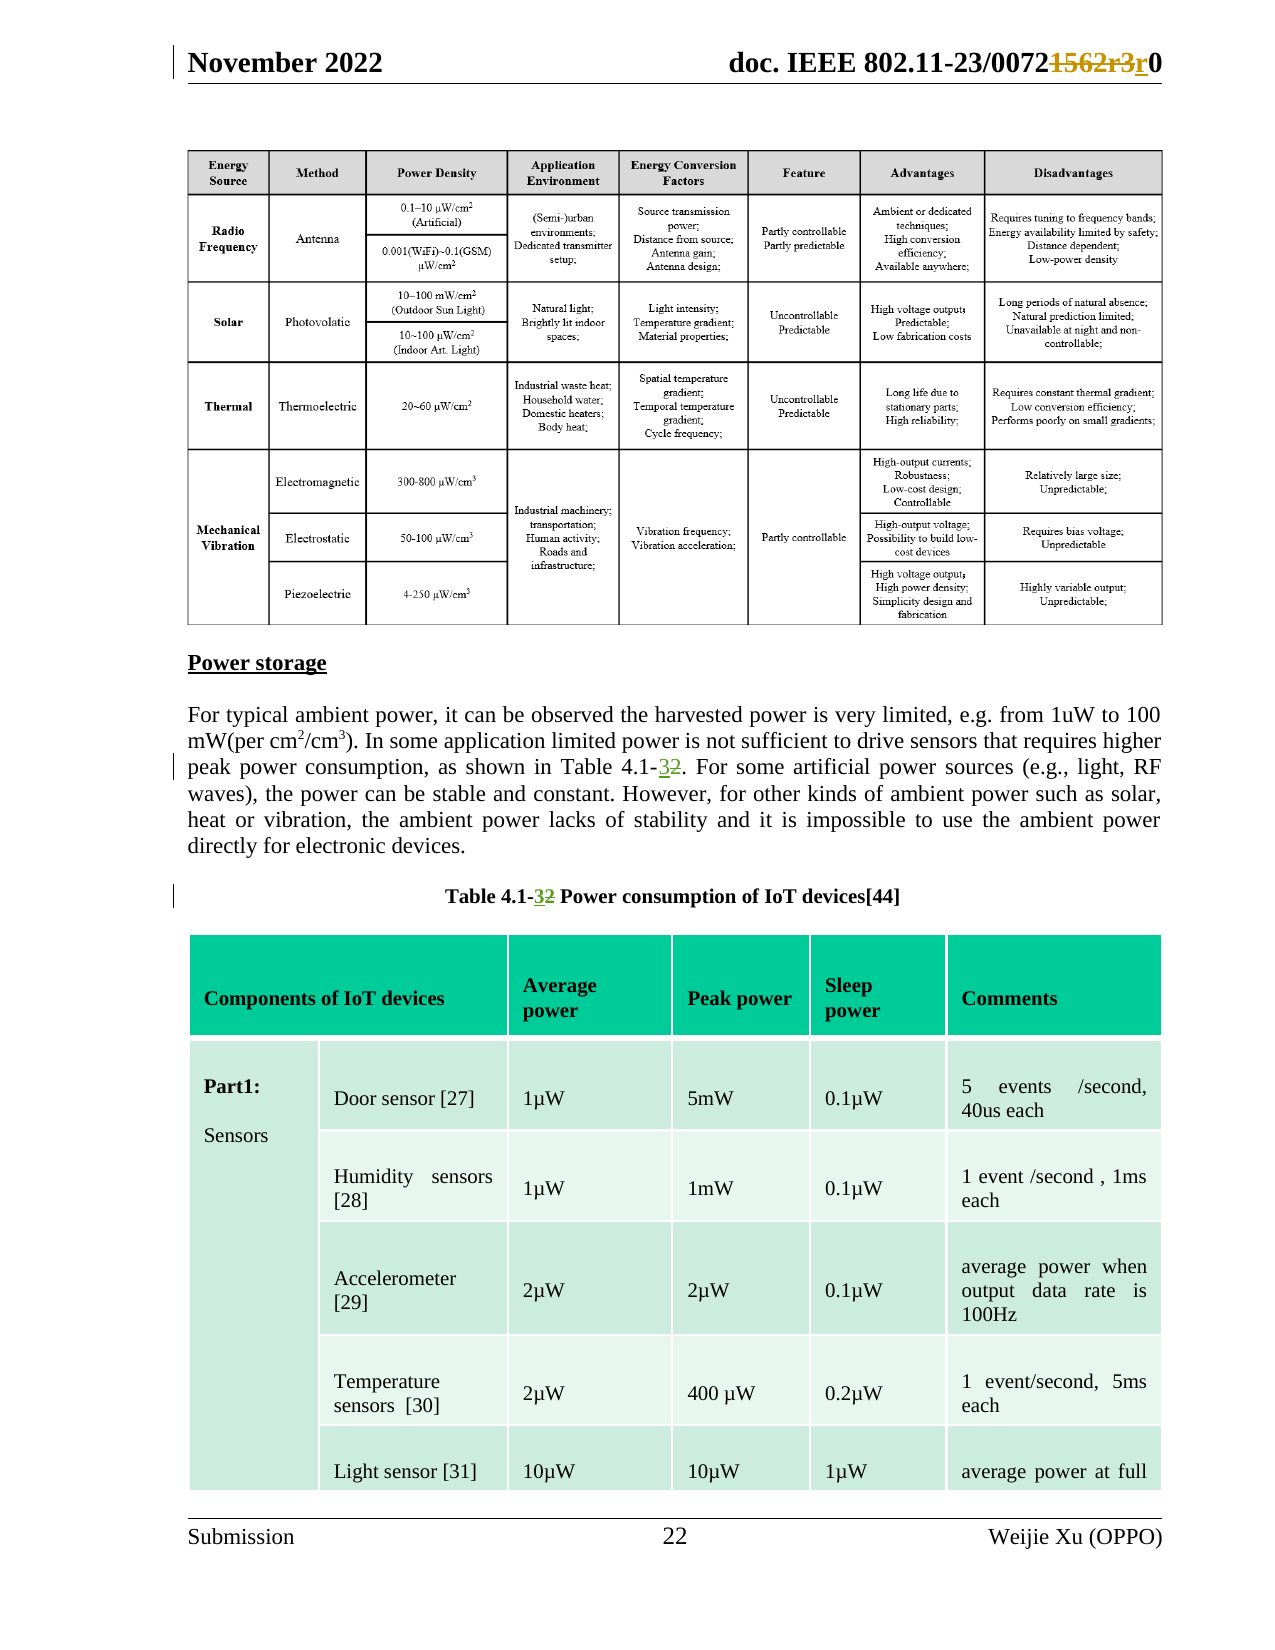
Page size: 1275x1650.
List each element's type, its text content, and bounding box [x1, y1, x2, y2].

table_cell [948, 1426, 1161, 1490]
table_cell 0.1µW [811, 1041, 945, 1129]
table_cell 2µW [509, 1336, 671, 1424]
table_cell average power when output data rate is 100Hz [948, 1222, 1161, 1334]
table_header Average power [509, 935, 671, 1035]
table_header Peak power [673, 935, 809, 1035]
table_cell 1µW [811, 1426, 945, 1490]
text Table 4.1- Power consumption of IoT devices[44] [187, 884, 1162, 908]
table_cell Door sensor [27] [320, 1041, 507, 1129]
table_cell Temperature sensors [30] [320, 1336, 507, 1424]
table_cell 10µW [673, 1426, 809, 1490]
table_cell Accelerometer [29] [320, 1222, 507, 1334]
table_cell 1µW [509, 1132, 671, 1220]
table_cell 10µW [509, 1426, 671, 1490]
picture [187, 150, 1163, 625]
table_cell Humidity sensors [28] [320, 1132, 507, 1220]
table_cell 1 event/second, 5ms each [948, 1336, 1161, 1424]
table_cell 400 µW [673, 1336, 809, 1424]
table_cell 0.1µW [811, 1222, 945, 1334]
table_cell Light sensor [31] [320, 1426, 507, 1490]
table_cell 0.1µW [811, 1132, 945, 1220]
table_cell 0.2µW [811, 1336, 945, 1424]
table_cell 2µW [509, 1222, 671, 1334]
table_cell 1 event /second , 1ms each [948, 1132, 1161, 1220]
table_cell Part1: Sensors [190, 1041, 318, 1490]
table_cell 1mW [673, 1132, 809, 1220]
table_cell 5 events /second, 40us each [948, 1041, 1161, 1129]
text For typical ambient power, it can be observed the harvested power is very limited, e.g. from 1uW to 100 mW(per cm2/cm3). In some application limited power is not sufficient to drive sensors that requires higher peak power consumption, as shown in Table 4.1-. For some artificial power sources (e.g., light, RF waves), the power can be stable and constant. However, for other kinds of ambient power such as solar, heat or vibration, the ambient power lacks of stability and it is impossible to use the ambient power directly for electronic devices. [187, 701, 1162, 859]
text Power storage [187, 649, 1162, 676]
table_header Comments [948, 935, 1161, 1035]
table_cell 5mW [673, 1041, 809, 1129]
table_header Sleep power [811, 935, 945, 1035]
table_cell 2µW [673, 1222, 809, 1334]
table_cell 1µW [509, 1041, 671, 1129]
table_header Components of IoT devices [190, 935, 507, 1035]
